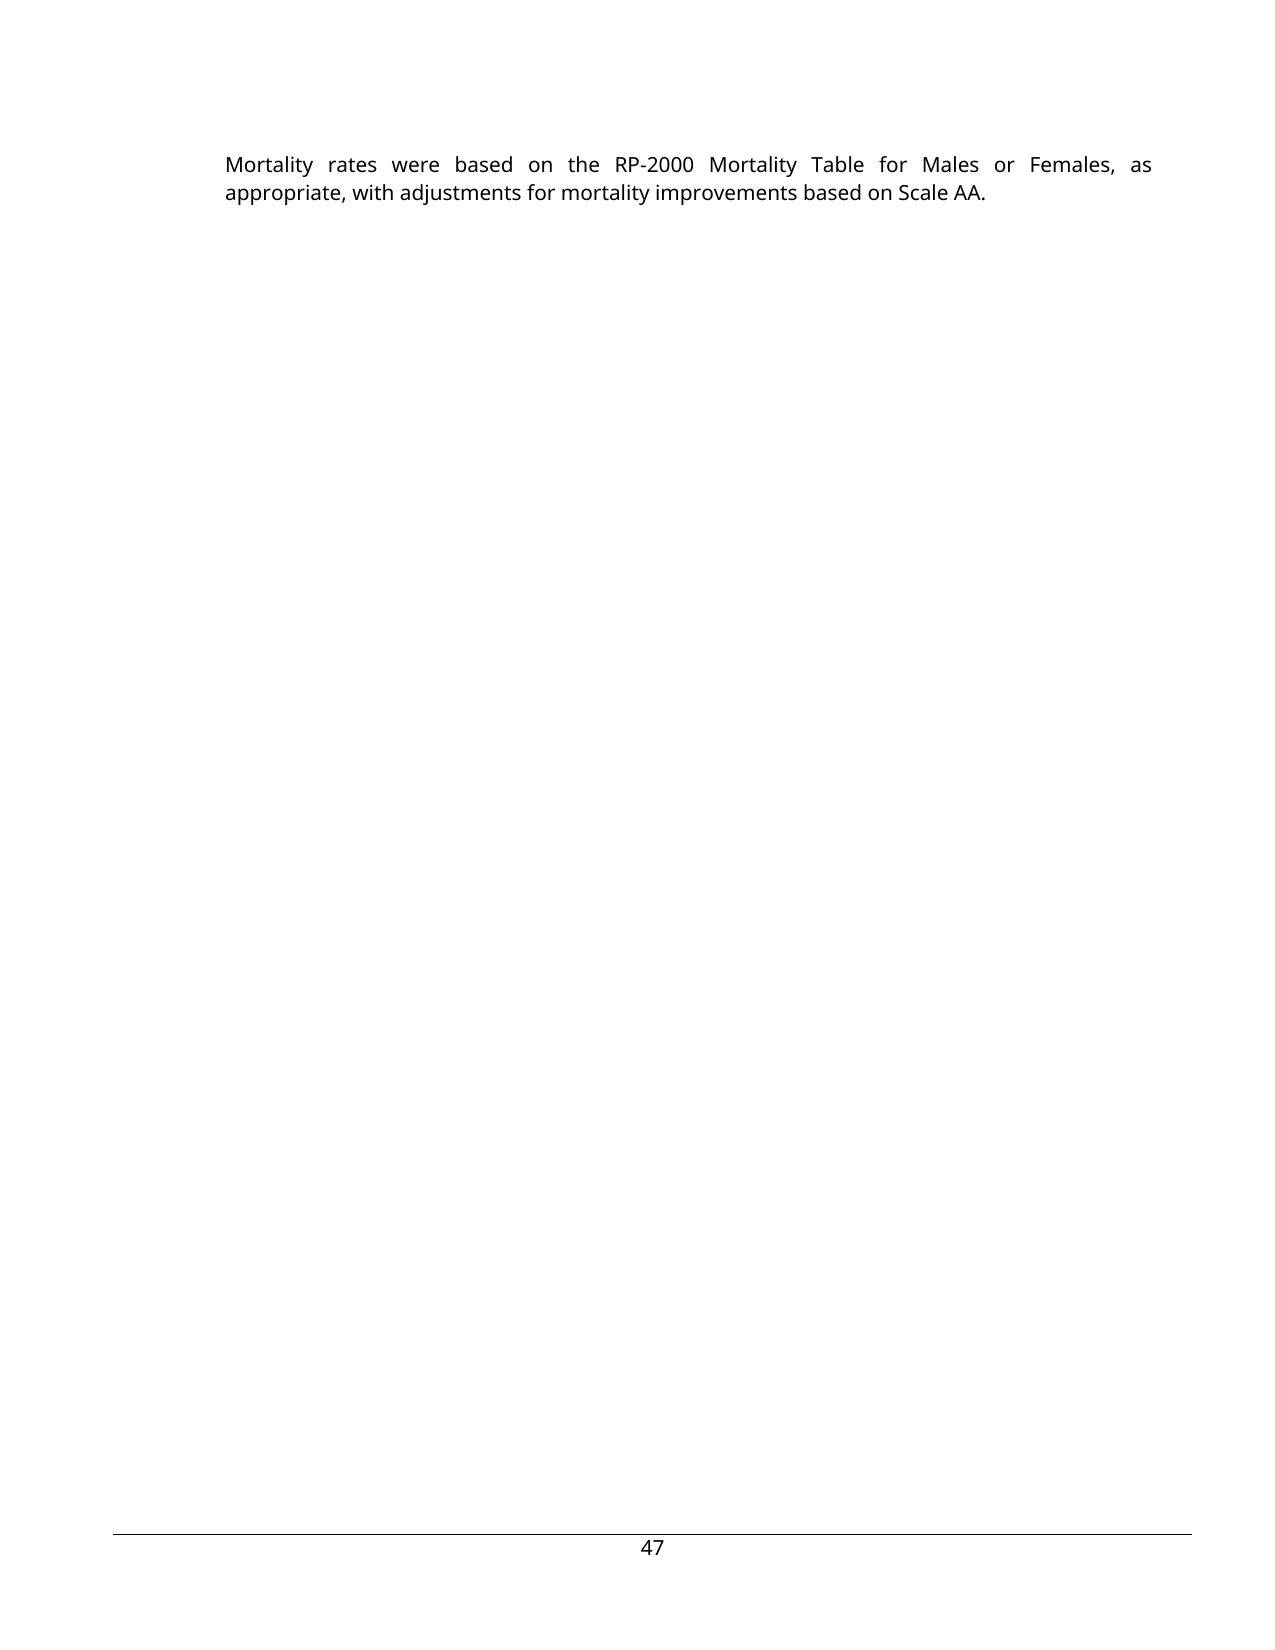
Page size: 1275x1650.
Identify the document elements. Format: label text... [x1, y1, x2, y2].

text Mortality rates were based on the RP-2000 Mortality Table for Males or Females, as appropriate, with adjustments for mortality improvements based on Scale AA. [225, 150, 1153, 207]
